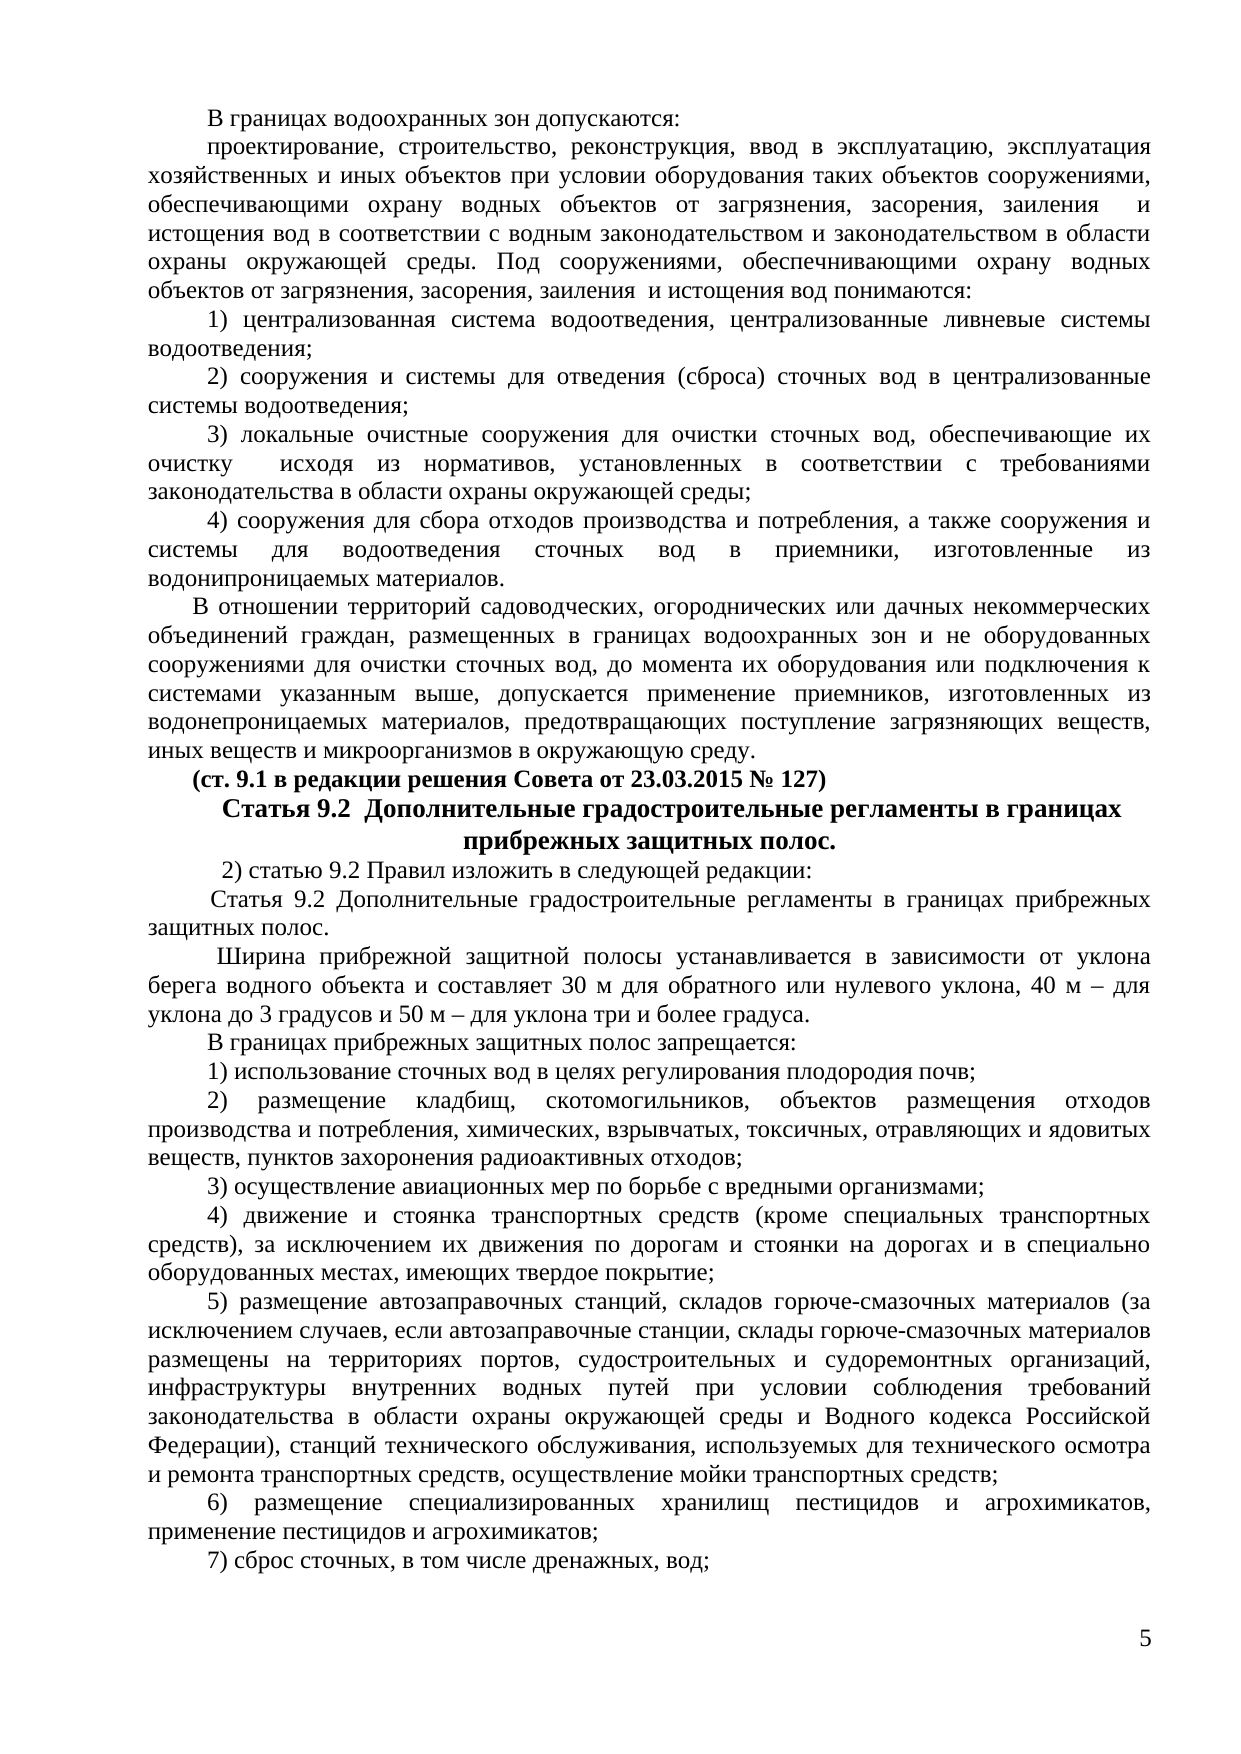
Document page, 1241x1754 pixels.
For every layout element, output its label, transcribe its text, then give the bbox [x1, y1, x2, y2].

text (ст. 9.1 в редакции решения Совета от 23.03.2015 № 127) [148, 764, 1152, 793]
text 2) статью 9.2 Правил изложить в следующей редакции: [148, 855, 1152, 884]
text 6) размещение специализированных хранилищ пестицидов и агрохимикатов, применение пестицидов и агрохимикатов; [148, 1487, 1152, 1545]
text 7) сброс сточных, в том числе дренажных, вод; [148, 1545, 1152, 1574]
text 4) сооружения для сбора отходов производства и потребления, а также сооружения и системы для водоотведения сточных вод в приемники, изготовленные из водонипроницаемых материалов. [148, 505, 1152, 591]
text В границах прибрежных защитных полос запрещается: [148, 1027, 1152, 1056]
text 5) размещение автозаправочных станций, складов горюче-смазочных материалов (за исключением случаев, если автозаправочные станции, склады горюче-смазочных материалов размещены на территориях портов, судостроительных и судоремонтных организаций, инфраструктуры внутренних водных путей при условии соблюдения требований законодательства в области охраны окружающей среды и Водного кодекса Российской Федерации), станций технического обслуживания, используемых для технического осмотра и ремонта транспортных средств, осуществление мойки транспортных средств; [148, 1286, 1152, 1487]
text Статья 9.2 Дополнительные градостроительные регламенты в границах прибрежных защитных полос. [148, 884, 1152, 941]
text 4) движение и стоянка транспортных средств (кроме специальных транспортных средств), за исключением их движения по дорогам и стоянки на дорогах и в специально оборудованных местах, имеющих твердое покрытие; [148, 1200, 1152, 1286]
text В границах водоохранных зон допускаются: [148, 103, 1152, 131]
text 1) централизованная система водоотведения, централизованные ливневые системы водоотведения; [148, 304, 1152, 361]
text 3) локальные очистные сооружения для очистки сточных вод, обеспечивающие их очистку исходя из нормативов, установленных в соответствии с требованиями законодательства в области охраны окружающей среды; [148, 419, 1152, 505]
text 2) сооружения и системы для отведения (сброса) сточных вод в централизованные системы водоотведения; [148, 361, 1152, 419]
text 3) осуществление авиационных мер по борьбе с вредными организмами; [148, 1171, 1152, 1200]
text 1) использование сточных вод в целях регулирования плодородия почв; [148, 1056, 1152, 1085]
text Ширина прибрежной защитной полосы устанавливается в зависимости от уклона берега водного объекта и составляет для обратного или нулевого уклона, – для уклона до 3 градусов и – для уклона три и более градуса. [148, 941, 1152, 1027]
text 2) размещение кладбищ, скотомогильников, объектов размещения отходов производства и потребления, химических, взрывчатых, токсичных, отравляющих и ядовитых веществ, пунктов захоронения радиоактивных отходов; [148, 1085, 1152, 1171]
text Статья 9.2 Дополнительные градостроительные регламенты в границах прибрежных защитных полос. [148, 793, 1152, 855]
text проектирование, строительство, реконструкция, ввод в эксплуатацию, эксплуатация хозяйственных и иных объектов при условии оборудования таких объектов сооружениями, обеспечивающими охрану водных объектов от загрязнения, засорения, заиления и истощения вод в соответствии с водным законодательством и законодательством в области охраны окружающей среды. Под сооружениями, обеспечнивающими охрану водных объектов от загрязнения, засорения, заиления и истощения вод понимаются: [148, 131, 1152, 304]
text В отношении территорий садоводческих, огороднических или дачных некоммерческих объединений граждан, размещенных в границах водоохранных зон и не оборудованных сооружениями для очистки сточных вод, до момента их оборудования или подключения к системами указанным выше, допускается применение приемников, изготовленных из водонепроницаемых материалов, предотвращающих поступление загрязняющих веществ, иных веществ и микроорганизмов в окружающую среду. [148, 591, 1152, 764]
